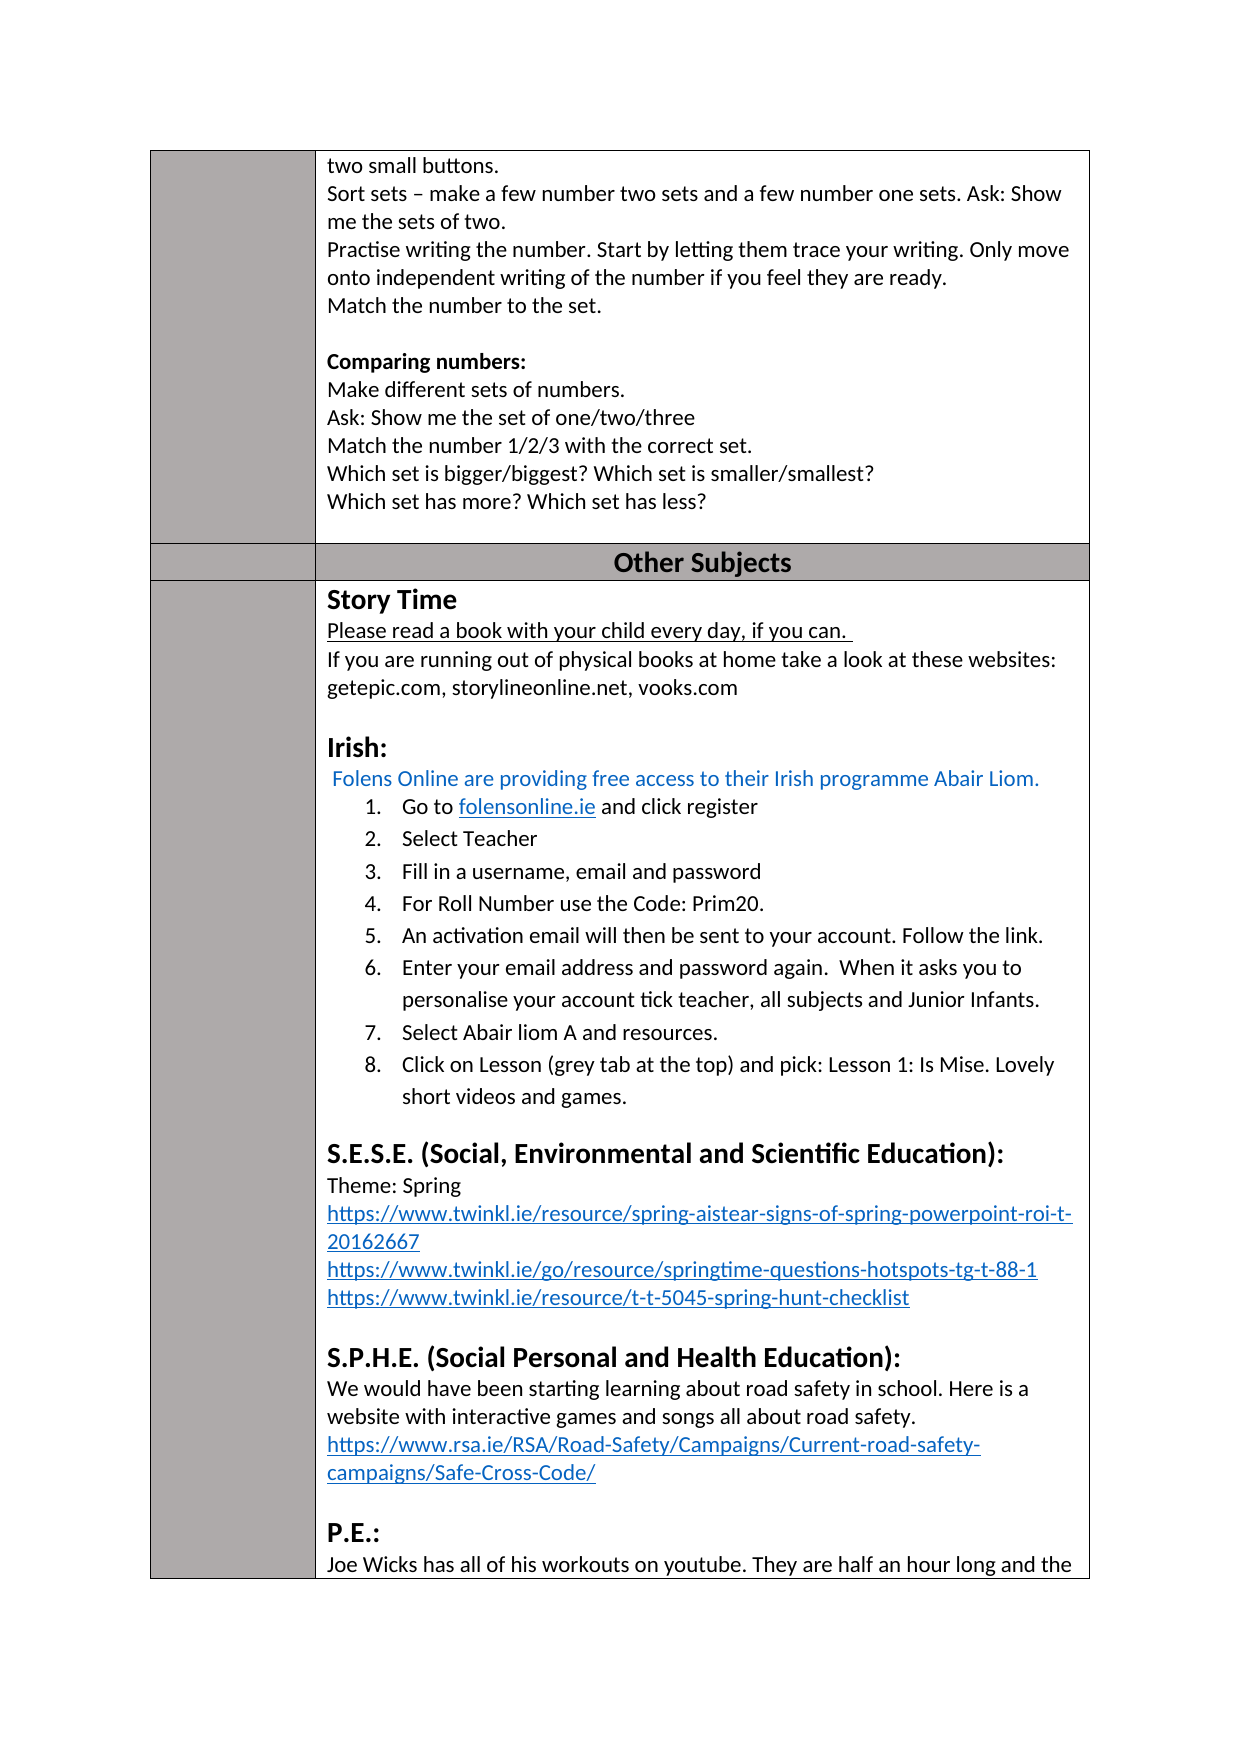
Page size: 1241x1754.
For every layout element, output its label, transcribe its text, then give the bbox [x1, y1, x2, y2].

table_cell [151, 581, 315, 1578]
table_cell [151, 544, 315, 580]
table_cell [151, 151, 315, 543]
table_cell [316, 151, 1089, 543]
table_cell Other Subjects [316, 544, 1089, 580]
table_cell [316, 581, 1089, 1578]
